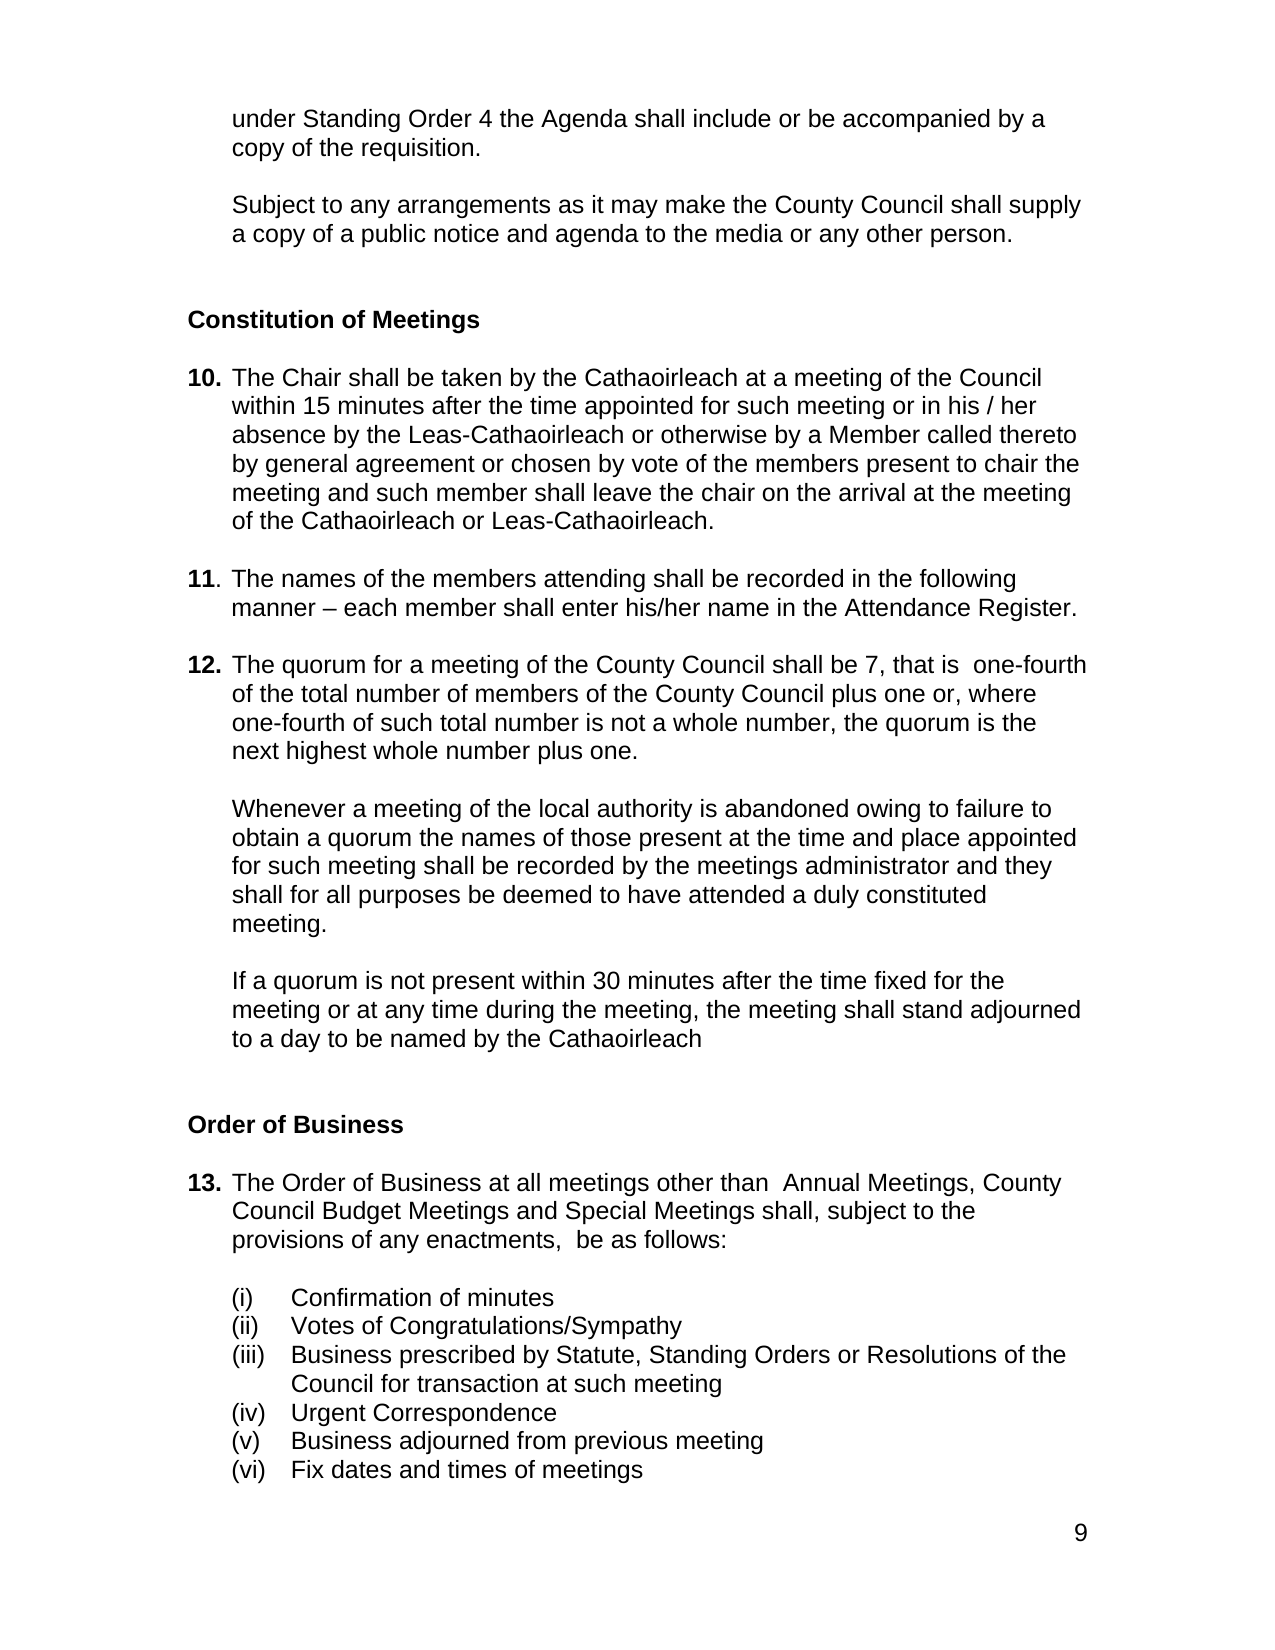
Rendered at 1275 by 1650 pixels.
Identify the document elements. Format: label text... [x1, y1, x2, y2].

text Order of Business [187, 1110, 1088, 1139]
text (iv) Urgent Correspondence [187, 1397, 1088, 1426]
text (i) Confirmation of minutes [187, 1282, 1088, 1311]
text Whenever a meeting of the local authority is abandoned owing to failure to obtain a quorum the names of those present at the time and place appointed for such meeting shall be recorded by the meetings administrator and they shall for all purposes be deemed to have attended a duly constituted meeting. [187, 794, 1088, 937]
text Subject to any arrangements as it may make the County Council shall supply a copy of a public notice and agenda to the media or any other person. [187, 190, 1088, 247]
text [187, 104, 1088, 161]
text 12. The quorum for a meeting of the County Council shall be 7, that is one-fourth of the total number of members of the County Council plus one or, where one-fourth of such total number is not a whole number, the quorum is the next highest whole number plus one. [187, 650, 1088, 765]
text 11. The names of the members attending shall be recorded in the following manner – each member shall enter his/her name in the Attendance Register. [187, 564, 1088, 621]
text 10. The Chair shall be taken by the Cathaoirleach at a meeting of the Council within 15 minutes after the time appointed for such meeting or in his / her absence by the Leas-Cathaoirleach or otherwise by a Member called thereto by general agreement or chosen by vote of the members present to chair the meeting and such member shall leave the chair on the arrival at the meeting of the Cathaoirleach or Leas-Cathaoirleach. [187, 362, 1088, 535]
text If a quorum is not present within 30 minutes after the time fixed for the meeting or at any time during the meeting, the meeting shall stand adjourned to a day to be named by the Cathaoirleach [187, 966, 1088, 1052]
text Constitution of Meetings [187, 305, 1088, 334]
text (v) Business adjourned from previous meeting [187, 1426, 1088, 1455]
text (iii) Business prescribed by Statute, Standing Orders or Resolutions of the Council for transaction at such meeting [187, 1340, 1088, 1397]
text (vi) Fix dates and times of meetings [187, 1455, 1088, 1484]
text (ii) Votes of Congratulations/Sympathy [187, 1311, 1088, 1340]
text 13. The Order of Business at all meetings other than Annual Meetings, County Council Budget Meetings and Special Meetings shall, subject to the provisions of any enactments, be as follows: [187, 1167, 1088, 1254]
